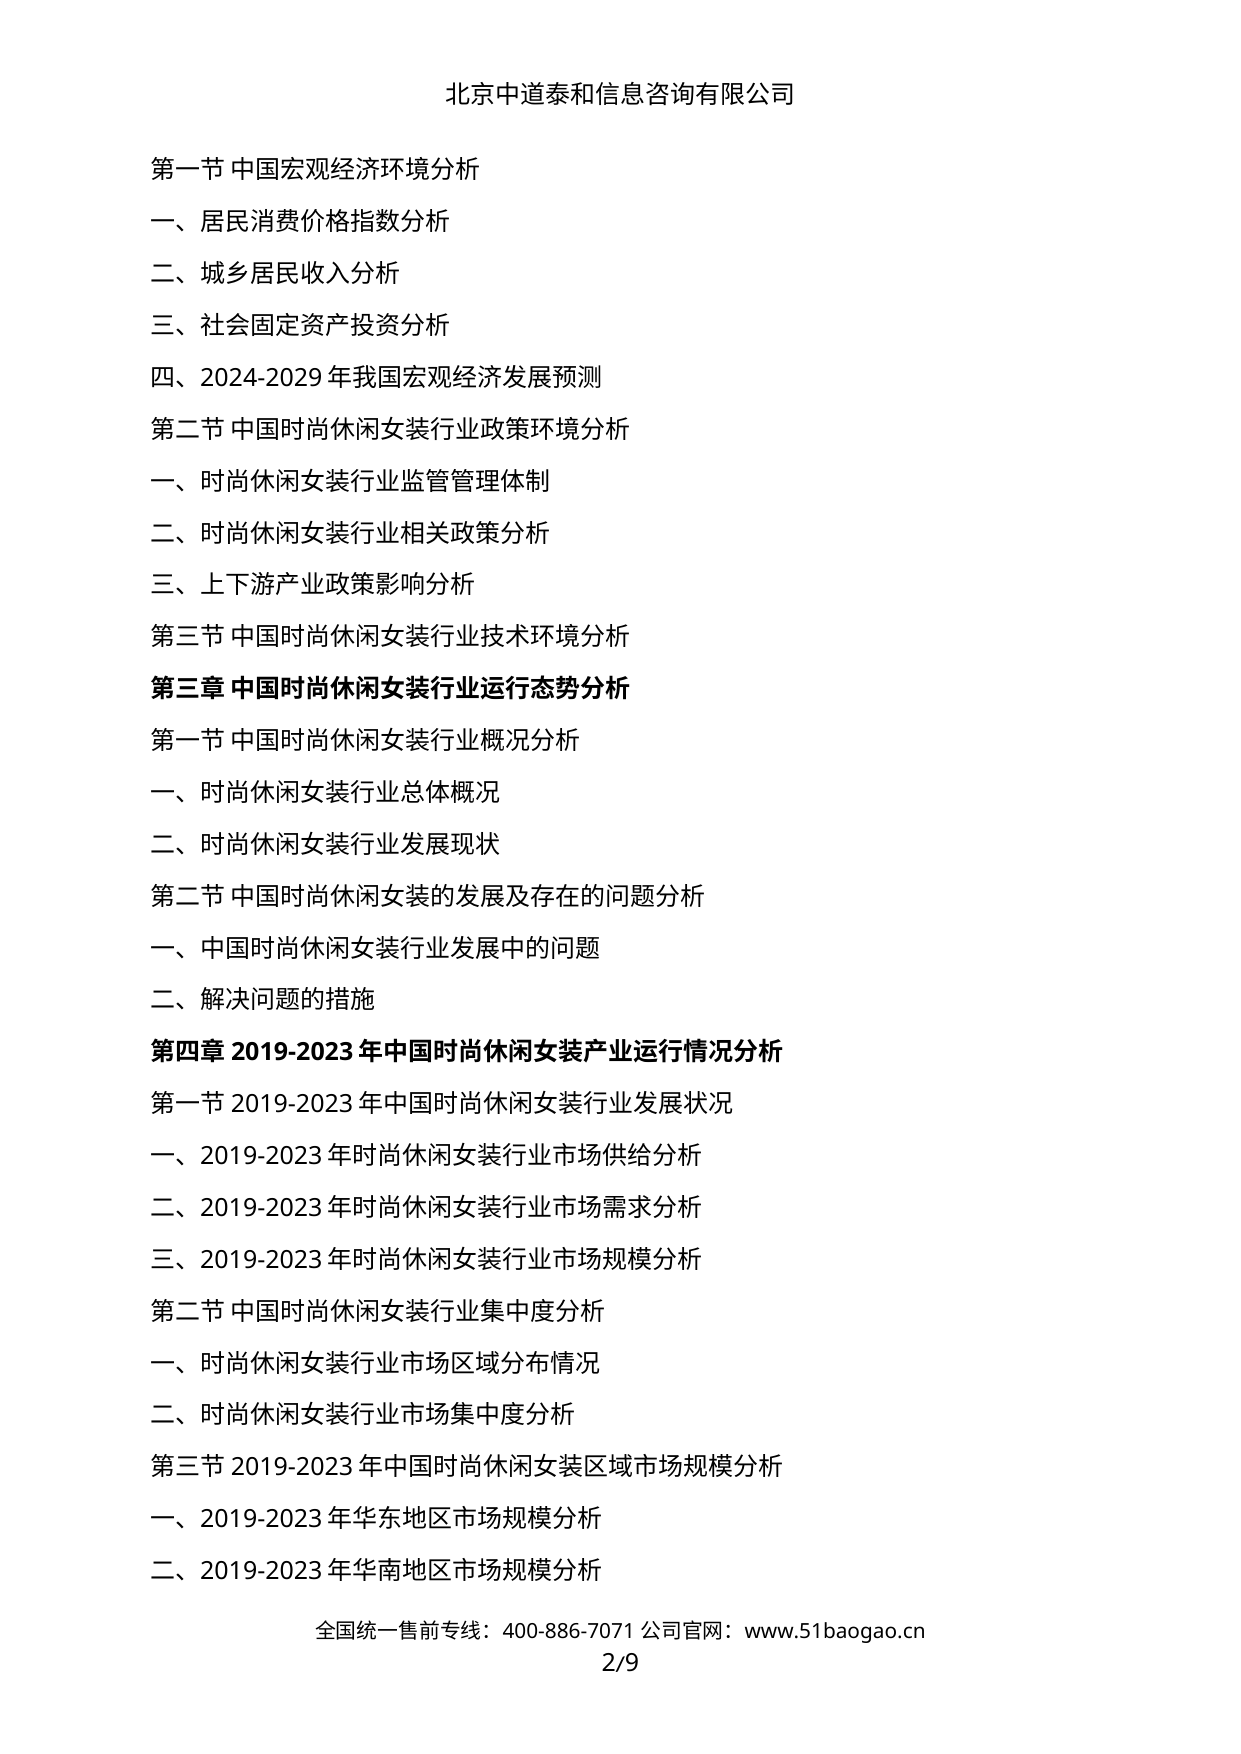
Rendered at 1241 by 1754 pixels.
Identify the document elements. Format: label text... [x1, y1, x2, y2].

text 第二节 中国时尚休闲女装行业集中度分析 [150, 1291, 1090, 1327]
text 二、2019-2023年时尚休闲女装行业市场需求分析 [150, 1187, 1090, 1224]
text 三、上下游产业政策影响分析 [150, 565, 1090, 601]
text 一、时尚休闲女装行业市场区域分布情况 [150, 1343, 1090, 1379]
text 一、2019-2023年华东地区市场规模分析 [150, 1499, 1090, 1535]
text 一、居民消费价格指数分析 [150, 202, 1090, 238]
text 二、时尚休闲女装行业相关政策分析 [150, 513, 1090, 549]
text 四、2024-2029年我国宏观经济发展预测 [150, 357, 1090, 394]
text 一、时尚休闲女装行业监管管理体制 [150, 461, 1090, 497]
text 一、时尚休闲女装行业总体概况 [150, 772, 1090, 809]
text 二、解决问题的措施 [150, 980, 1090, 1016]
text 三、社会固定资产投资分析 [150, 306, 1090, 342]
text 二、时尚休闲女装行业市场集中度分析 [150, 1395, 1090, 1431]
text 第二节 中国时尚休闲女装的发展及存在的问题分析 [150, 876, 1090, 912]
text 二、时尚休闲女装行业发展现状 [150, 824, 1090, 861]
text 一、2019-2023年时尚休闲女装行业市场供给分析 [150, 1136, 1090, 1172]
text 第一节 中国时尚休闲女装行业概况分析 [150, 721, 1090, 757]
text 三、2019-2023年时尚休闲女装行业市场规模分析 [150, 1239, 1090, 1276]
text 第三章 中国时尚休闲女装行业运行态势分析 [150, 669, 1090, 705]
text 一、中国时尚休闲女装行业发展中的问题 [150, 928, 1090, 964]
text 二、城乡居民收入分析 [150, 254, 1090, 290]
text 第三节 中国时尚休闲女装行业技术环境分析 [150, 617, 1090, 653]
text 第四章 2019-2023年中国时尚休闲女装产业运行情况分析 [150, 1032, 1090, 1068]
text 第三节 2019-2023年中国时尚休闲女装区域市场规模分析 [150, 1447, 1090, 1483]
text 第二节 中国时尚休闲女装行业政策环境分析 [150, 409, 1090, 446]
text 第一节 中国宏观经济环境分析 [150, 150, 1090, 186]
text 二、2019-2023年华南地区市场规模分析 [150, 1551, 1090, 1587]
text 第一节 2019-2023年中国时尚休闲女装行业发展状况 [150, 1084, 1090, 1120]
